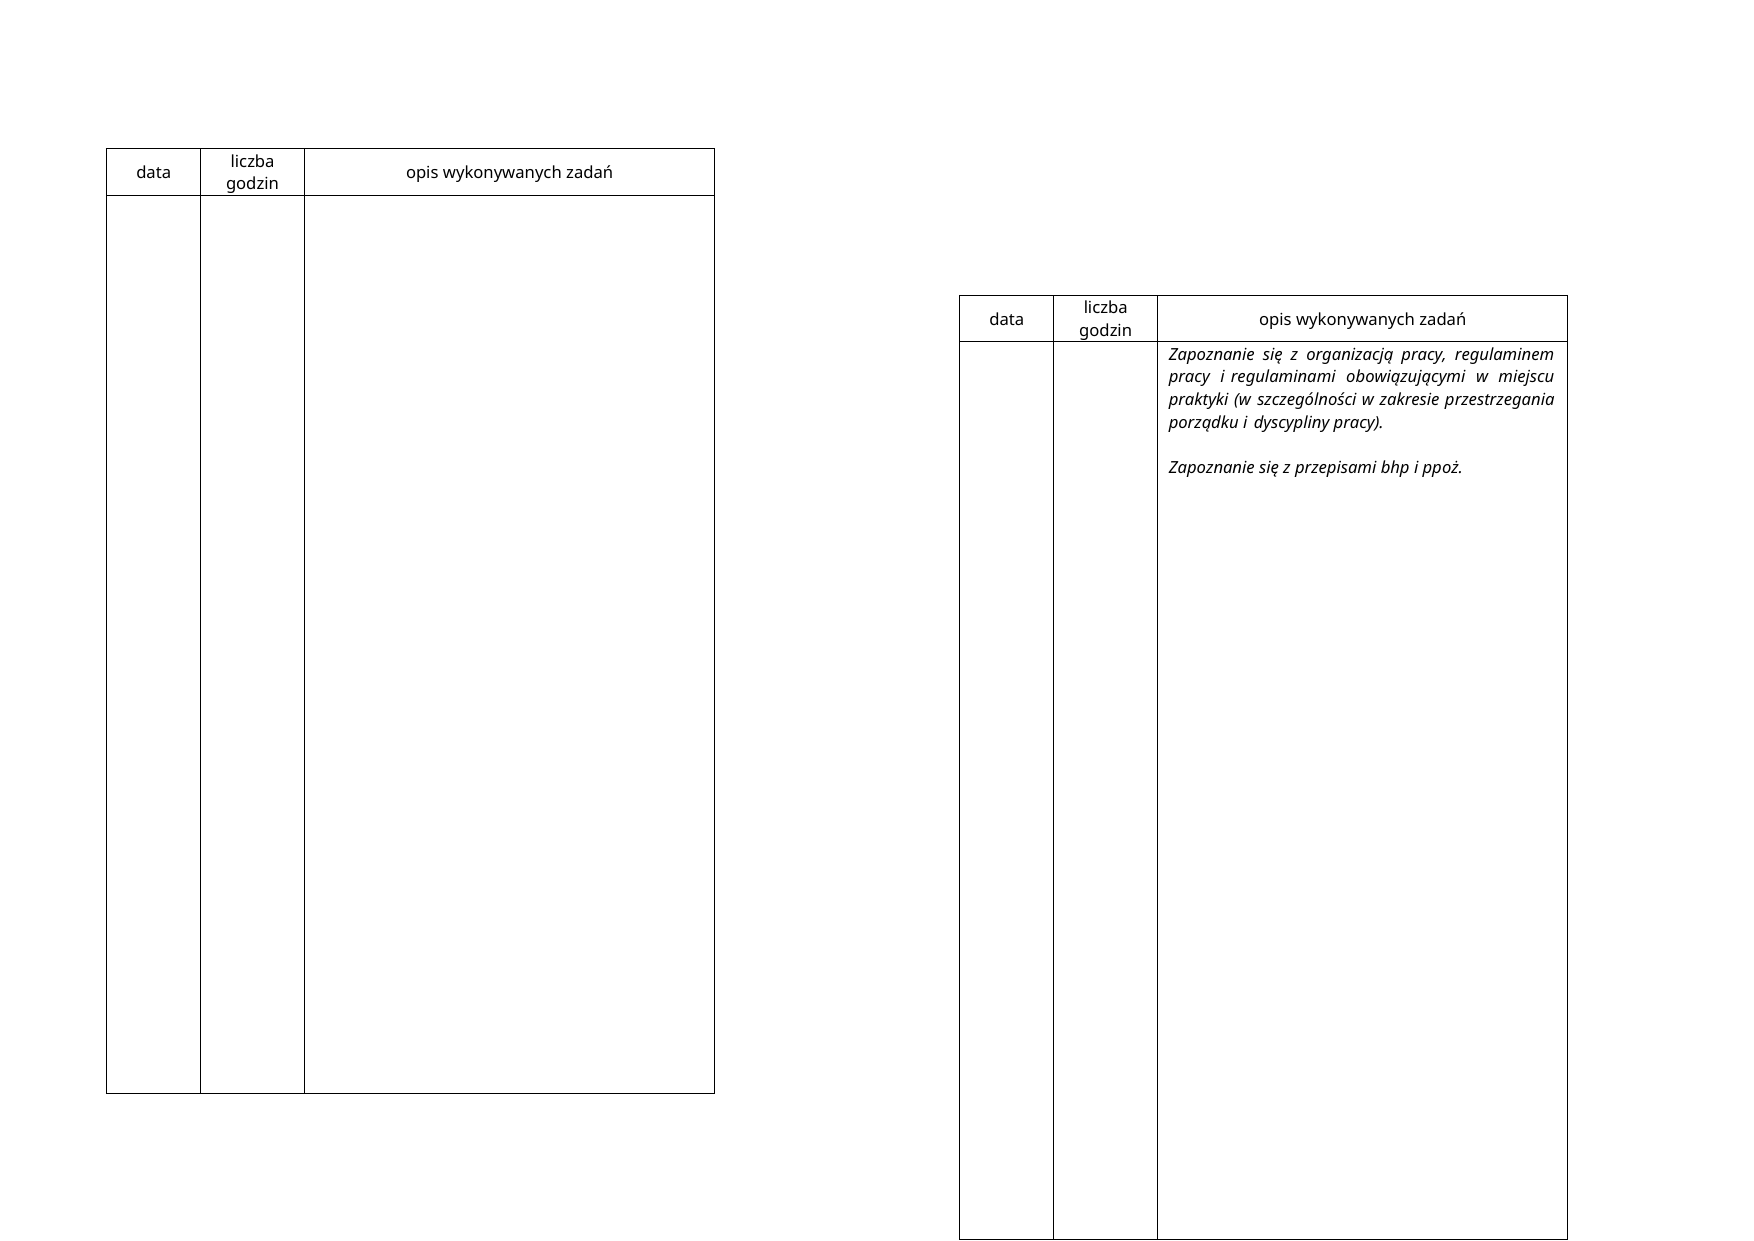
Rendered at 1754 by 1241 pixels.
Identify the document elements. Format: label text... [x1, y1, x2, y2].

table_cell [107, 196, 200, 1093]
table_cell [305, 196, 714, 1093]
table_header data [960, 296, 1053, 341]
table_cell Zapoznanie się z organizacją pracy, regulaminem pracy i regulaminami obowiązującymi w miejscu praktyki (w szczególności w zakresie przestrzegania porządku i dyscypliny pracy). Zapoznanie się z przepisami bhp i ppoż. [1158, 342, 1567, 1239]
table_header data [107, 149, 200, 195]
table_header liczba godzin [1054, 296, 1157, 341]
table_header liczba godzin [201, 149, 304, 195]
table_cell [960, 342, 1053, 1239]
table_cell [201, 196, 304, 1093]
table_header opis wykonywanych zadań [305, 149, 714, 195]
table_cell [1054, 342, 1157, 1239]
table_header opis wykonywanych zadań [1158, 296, 1567, 341]
